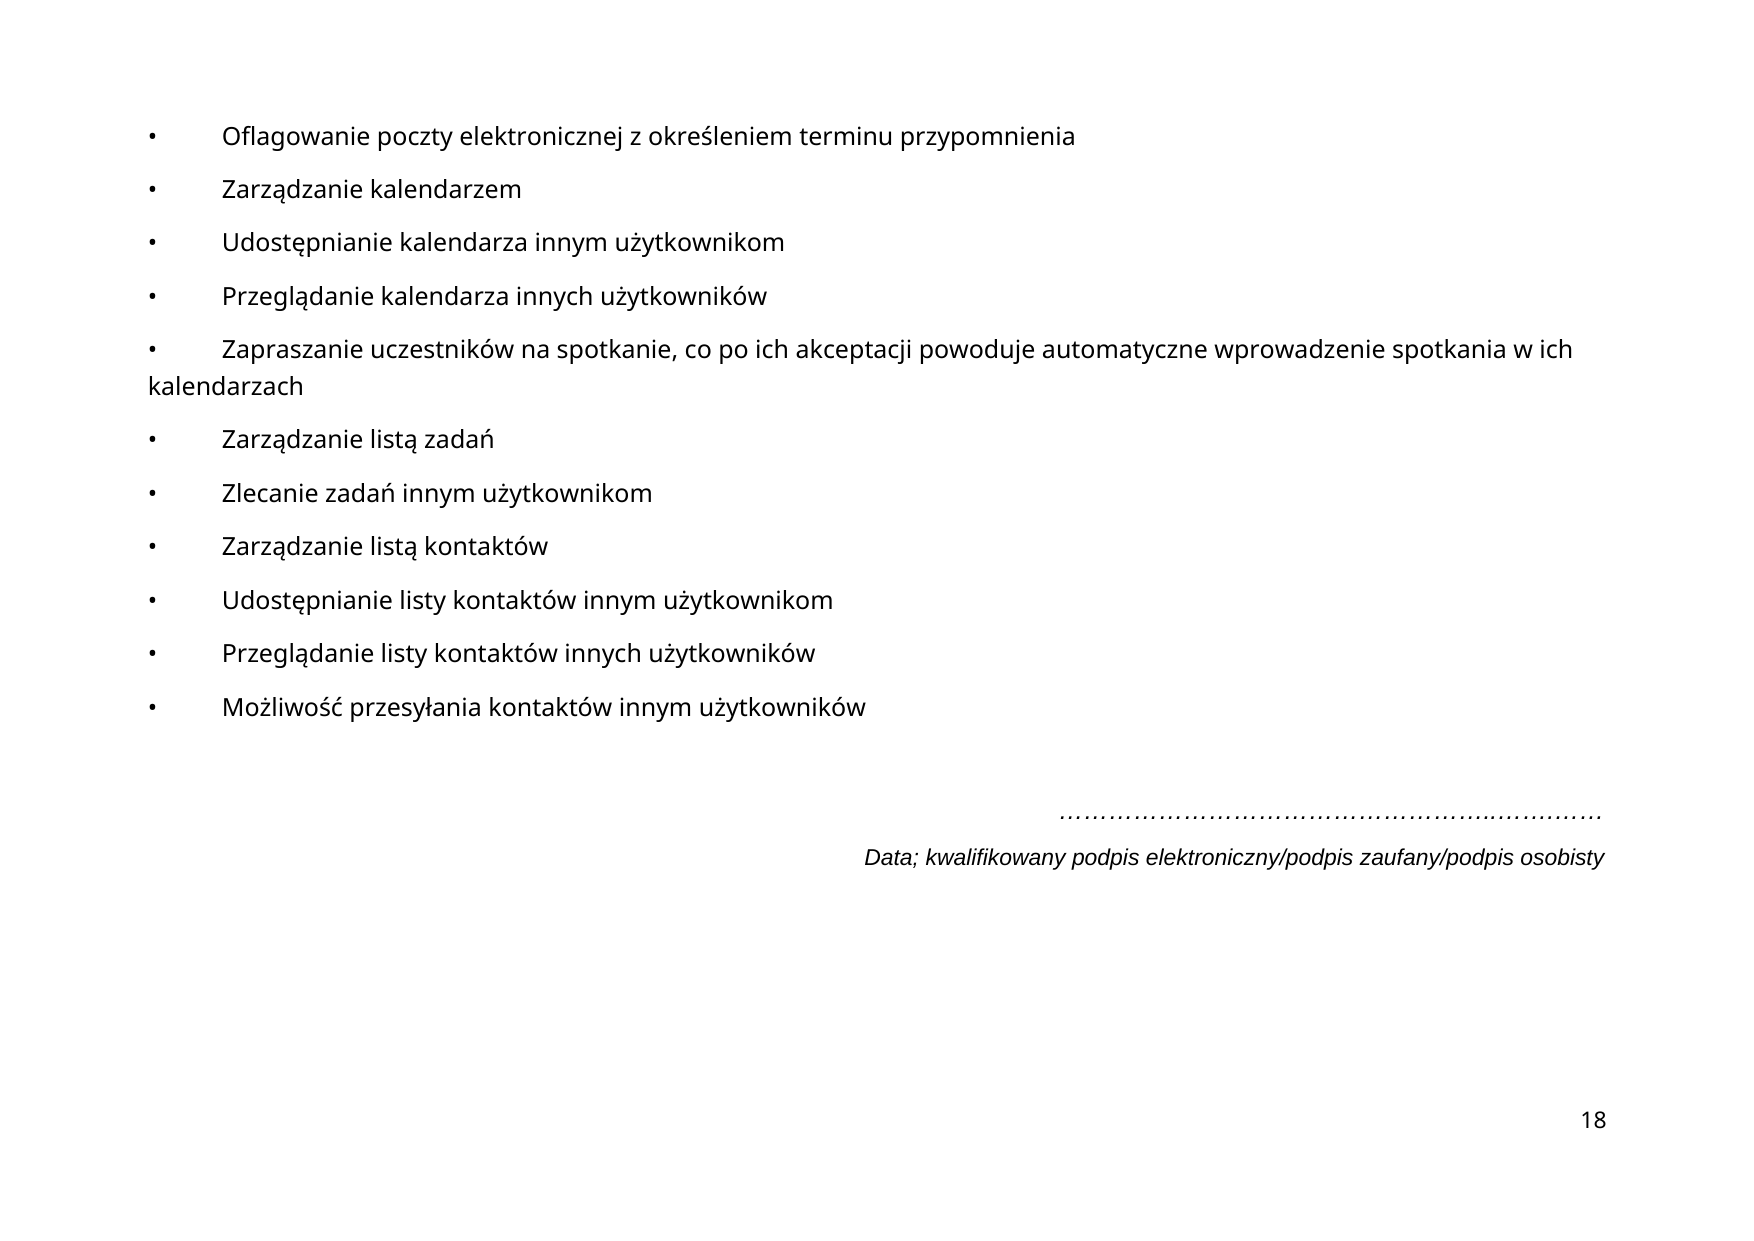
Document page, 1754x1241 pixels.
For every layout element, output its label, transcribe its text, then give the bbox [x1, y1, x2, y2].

text • Zarządzanie listą zadań [148, 422, 1606, 456]
text • Oflagowanie poczty elektronicznej z określeniem terminu przypomnienia [148, 118, 1606, 152]
text ……………………………………………..…….…… [148, 796, 1606, 825]
text • Przeglądanie kalendarza innych użytkowników [148, 278, 1606, 313]
text • Udostępnianie kalendarza innym użytkownikom [148, 225, 1606, 259]
text • Przeglądanie listy kontaktów innych użytkowników [148, 636, 1606, 670]
text • Zarządzanie listą kontaktów [148, 529, 1606, 563]
text • Zlecanie zadań innym użytkownikom [148, 476, 1606, 510]
text • Zarządzanie kalendarzem [148, 172, 1606, 206]
text • Możliwość przesyłania kontaktów innym użytkowników [148, 689, 1606, 723]
text • Zapraszanie uczestników na spotkanie, co po ich akceptacji powoduje automatyczne wprowadzenie spotkania w ich kalendarzach [148, 332, 1606, 403]
text • Udostępnianie listy kontaktów innym użytkownikom [148, 582, 1606, 617]
text Data; kwalifikowany podpis elektroniczny/podpis zaufany/podpis osobisty [148, 844, 1606, 870]
